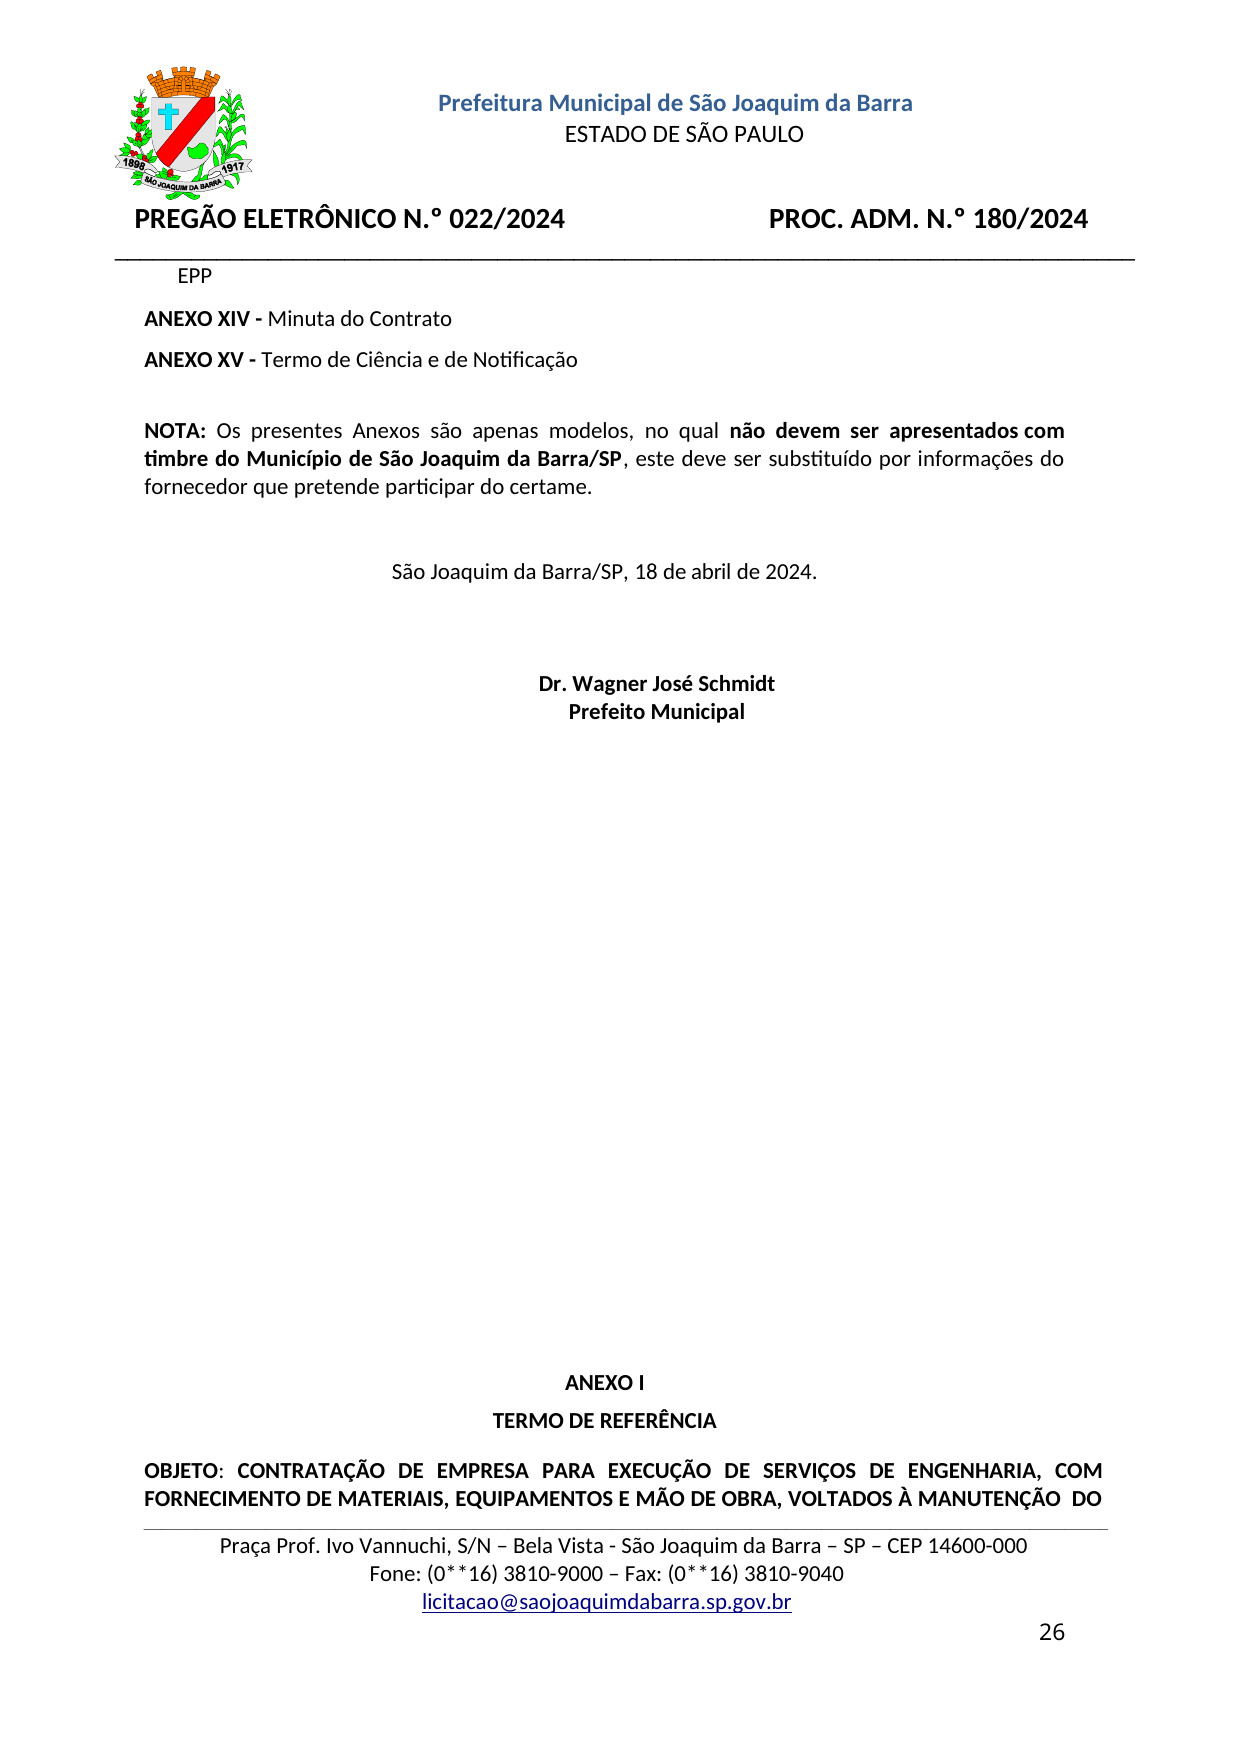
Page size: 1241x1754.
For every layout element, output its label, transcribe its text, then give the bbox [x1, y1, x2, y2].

text NOTA: Os presentes Anexos são apenas modelos, no qual não devem ser apresentados com timbre do Município de São Joaquim da Barra/SP, este deve ser substituído por informações do fornecedor que pretende participar do certame. [144, 416, 1065, 500]
text São Joaquim da Barra/SP, 18 de abril de 2024. [144, 557, 1065, 585]
subtitle ANEXO I [144, 1368, 1065, 1397]
text ANEXO XV - Termo de Ciência e de Notificação [144, 346, 1065, 374]
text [144, 1456, 1103, 1512]
text ANEXO XIV - Minuta do Contrato [144, 304, 1065, 332]
table_header Dr. Wagner José Schmidt [131, 669, 1120, 697]
table_cell Prefeito Municipal [131, 698, 1120, 725]
subtitle TERMO DE REFERÊNCIA [144, 1406, 1065, 1434]
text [144, 262, 1065, 290]
